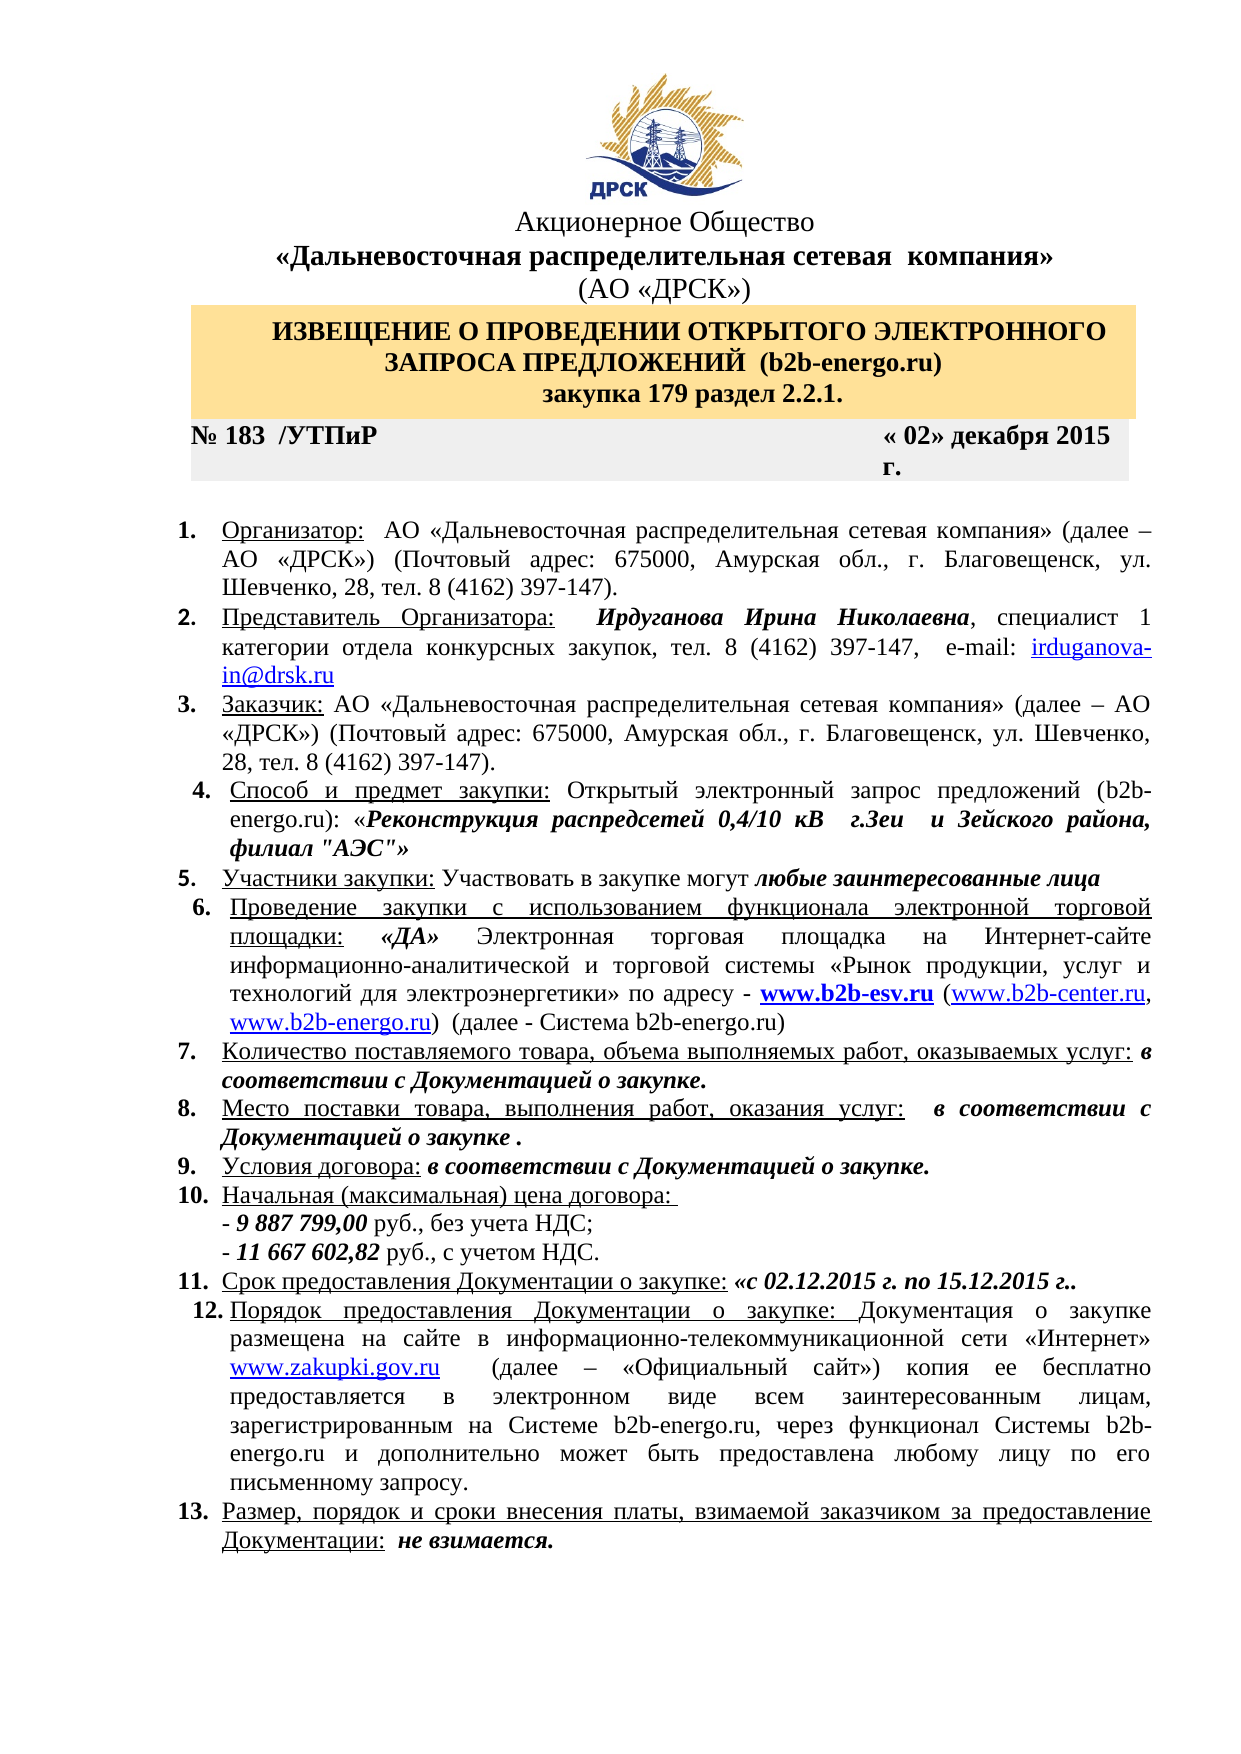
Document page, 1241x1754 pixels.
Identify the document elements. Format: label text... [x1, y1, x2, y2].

text «Дальневосточная распределительная сетевая компания» [177, 238, 1152, 271]
list - 11 667 602,82 руб., с учетом НДС. [222, 1237, 1152, 1266]
list Порядок предоставления Документации о закупке: Документация о закупке размещена на сайте в информационно-телекоммуникационной сети «Интернет» www.zakupki.gov.ru (далее – «Официальный сайт») копия ее бесплатно предоставляется в электронном виде всем заинтересованным лицам, зарегистрированным на Системе b2b-energo.ru, через функционал Системы b2b-energo.ru и дополнительно может быть предоставлена любому лицу по его письменному запросу. [192, 1295, 1152, 1496]
text Акционерное Общество [177, 204, 1152, 238]
list Организатор: АО «Дальневосточная распределительная сетевая компания» (далее – АО «ДРСК») (Почтовый адрес: 675000, Амурская обл., г. Благовещенск, ул. Шевченко, 28, тел. 8 (4162) 397-147). [177, 515, 1152, 601]
list Представитель Организатора: Ирдуганова Ирина Николаевна, специалист 1 категории отдела конкурсных закупок, тел. 8 (4162) 397-147, e-mail: irduganova-in@drsk.ru [177, 601, 1152, 689]
list - 9 887 799,00 руб., без учета НДС; [222, 1208, 1152, 1237]
list Размер, порядок и сроки внесения платы, взимаемой заказчиком за предоставление Документации: не взимается. [177, 1496, 1152, 1553]
table_header ИЗВЕЩЕНИЕ О ПРОВЕДЕНИИ ОТКРЫТОГО ЭЛЕКТРОННОГО ЗАПРОСА ПРЕДЛОЖЕНИЙ (b2b-energo.ru) закупка 179 раздел 2.2.1. [191, 305, 1136, 419]
list Количество поставляемого товара, объема выполняемых работ, оказываемых услуг: в соответствии с Документацией о закупке. [177, 1036, 1152, 1093]
list Срок предоставления Документации о закупке: «с 02.12.2015 г. по 15.12.2015 г.. [177, 1266, 1152, 1295]
table_cell № 183 /УТПиР [191, 419, 666, 481]
list Способ и предмет закупки: Открытый электронный запрос предложений (b2b-energo.ru): «Реконструкция распредсетей 0,4/10 кВ г.Зеи и Зейского района, филиал "АЭС"» [192, 775, 1152, 862]
text (АО «ДРСК») [177, 271, 1152, 305]
list Условия договора: в соответствии с Документацией о закупке. [177, 1151, 1152, 1180]
list Место поставки товара, выполнения работ, оказания услуг: в соответствии с Документацией о закупке . [177, 1093, 1152, 1151]
table_cell « 02» декабря 2015 г. [666, 419, 1129, 481]
list Заказчик: АО «Дальневосточная распределительная сетевая компания» (далее – АО «ДРСК») (Почтовый адрес: 675000, Амурская обл., г. Благовещенск, ул. Шевченко, 28, тел. 8 (4162) 397-147). [177, 689, 1152, 775]
picture [585, 73, 744, 205]
list Проведение закупки с использованием функционала электронной торговой площадки: «ДА» Электронная торговая площадка на Интернет-сайте информационно-аналитической и торговой системы «Рынок продукции, услуг и технологий для электроэнергетики» по адресу - www.b2b-esv.ru (www.b2b-center.ru, www.b2b-energo.ru) (далее - Система b2b-energo.ru) [192, 892, 1152, 1036]
list Участники закупки: Участвовать в закупке могут любые заинтересованные лица [177, 862, 1152, 892]
list Начальная (максимальная) цена договора: [177, 1180, 1152, 1208]
